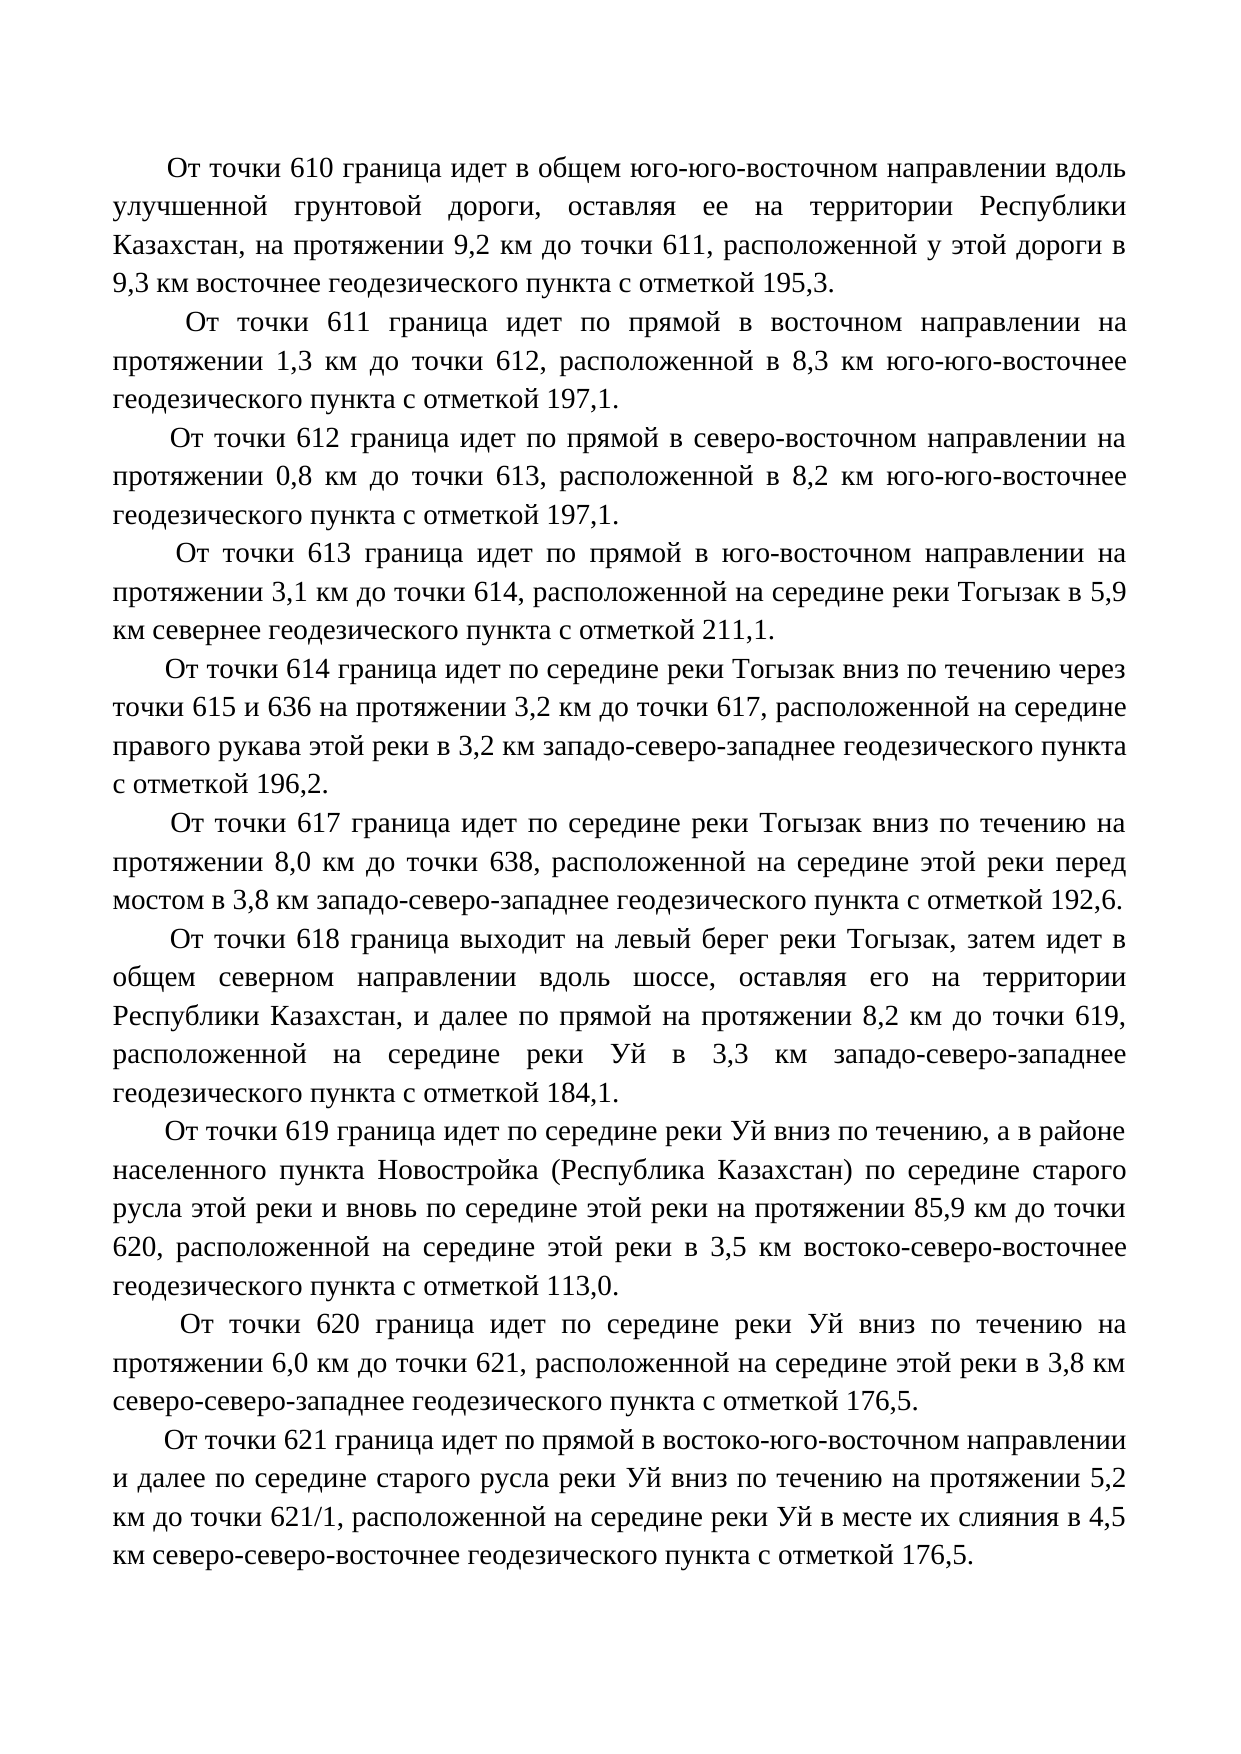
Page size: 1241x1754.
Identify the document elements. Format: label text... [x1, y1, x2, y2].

text От точки 621 граница идет по прямой в востоко-юго-восточном направлении и далее по середине старого русла реки Уй вниз по течению на протяжении 5,2 км до точки 621/1, расположенной на середине реки Уй в месте их слияния в 4,5 км северо-северо-восточнее геодезического пункта с отметкой 176,5. [112, 1422, 1128, 1571]
text От точки 614 граница идет по середине реки Тогызак вниз по течению через точки 615 и 636 на протяжении 3,2 км до точки 617, расположенной на середине правого рукава этой реки в 3,2 км западо-северо-западнее геодезического пункта с отметкой 196,2. [112, 651, 1128, 800]
text От точки 618 граница выходит на левый берег реки Тогызак, затем идет в общем северном направлении вдоль шоссе, оставляя его на территории Республики Казахстан, и далее по прямой на протяжении 8,2 км до точки 619, расположенной на середине реки Уй в 3,3 км западо-северо-западнее геодезического пункта с отметкой 184,1. [112, 921, 1128, 1108]
text От точки 620 граница идет по середине реки Уй вниз по течению на протяжении 6,0 км до точки 621, расположенной на середине этой реки в 3,8 км северо-северо-западнее геодезического пункта с отметкой 176,5. [112, 1306, 1128, 1417]
text От точки 617 граница идет по середине реки Тогызак вниз по течению на протяжении 8,0 км до точки 638, расположенной на середине этой реки перед мостом в 3,8 км западо-северо-западнее геодезического пункта с отметкой 192,6. [112, 805, 1128, 916]
text От точки 610 граница идет в общем юго-юго-восточном направлении вдоль улучшенной грунтовой дороги, оставляя ее на территории Республики Казахстан, на протяжении 9,2 км до точки 611, расположенной у этой дороги в 9,3 км восточнее геодезического пункта с отметкой 195,3. [112, 150, 1128, 299]
text От точки 619 граница идет по середине реки Уй вниз по течению, а в районе населенного пункта Новостройка (Республика Казахстан) по середине старого русла этой реки и вновь по середине этой реки на протяжении 85,9 км до точки 620, расположенной на середине этой реки в 3,5 км востоко-северо-восточнее геодезического пункта с отметкой 113,0. [112, 1113, 1128, 1301]
text От точки 613 граница идет по прямой в юго-восточном направлении на протяжении 3,1 км до точки 614, расположенной на середине реки Тогызак в 5,9 км севернее геодезического пункта с отметкой 211,1. [112, 535, 1128, 646]
text От точки 611 граница идет по прямой в восточном направлении на протяжении 1,3 км до точки 612, расположенной в 8,3 км юго-юго-восточнее геодезического пункта с отметкой 197,1. [112, 304, 1128, 415]
text От точки 612 граница идет по прямой в северо-восточном направлении на протяжении 0,8 км до точки 613, расположенной в 8,2 км юго-юго-восточнее геодезического пункта с отметкой 197,1. [112, 420, 1128, 530]
